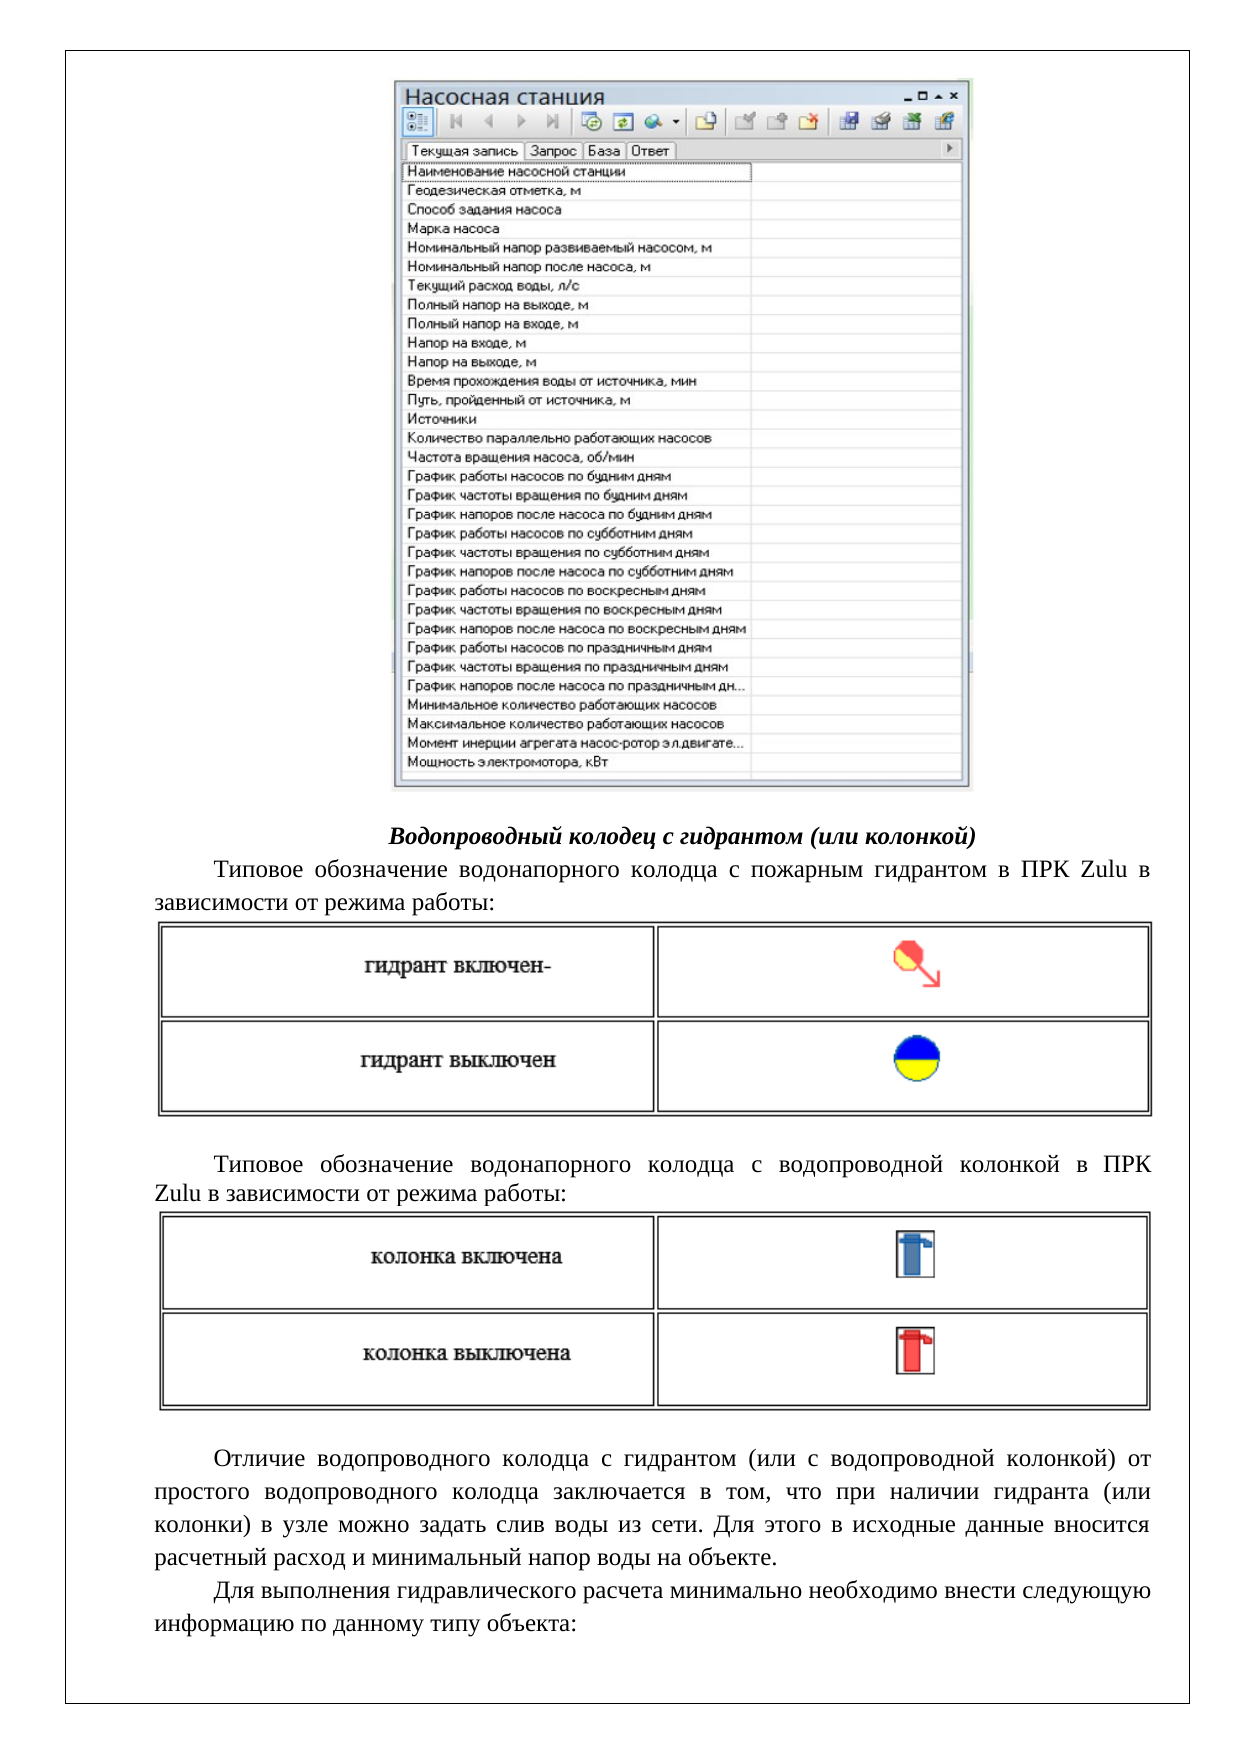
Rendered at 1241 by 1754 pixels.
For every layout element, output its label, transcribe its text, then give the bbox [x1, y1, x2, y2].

picture [154, 1206, 1158, 1415]
text Типовое обозначение водонапорного колодца с водопроводной колонкой в ПРК Zulu в зависимости от режима работы: [154, 1149, 1152, 1206]
text Отличие водопроводного колодца с гидрантом (или с водопроводной колонкой) от простого водопроводного колодца заключается в том, что при наличии гидранта (или колонки) в узле можно задать слив воды из сети. Для этого в исходные данные вносится расчетный расход и минимальный напор воды на объекте. [154, 1443, 1152, 1571]
picture [388, 77, 977, 793]
text Для выполнения гидравлического расчета минимально необходимо внести следующую информацию по данному типу объекта: [154, 1575, 1152, 1637]
picture [154, 920, 1158, 1121]
text Водопроводный колодец с гидрантом (или колонкой) [154, 821, 1152, 850]
text Типовое обозначение водонапорного колодца с пожарным гидрантом в ПРК Zulu в зависимости от режима работы: [154, 854, 1152, 916]
